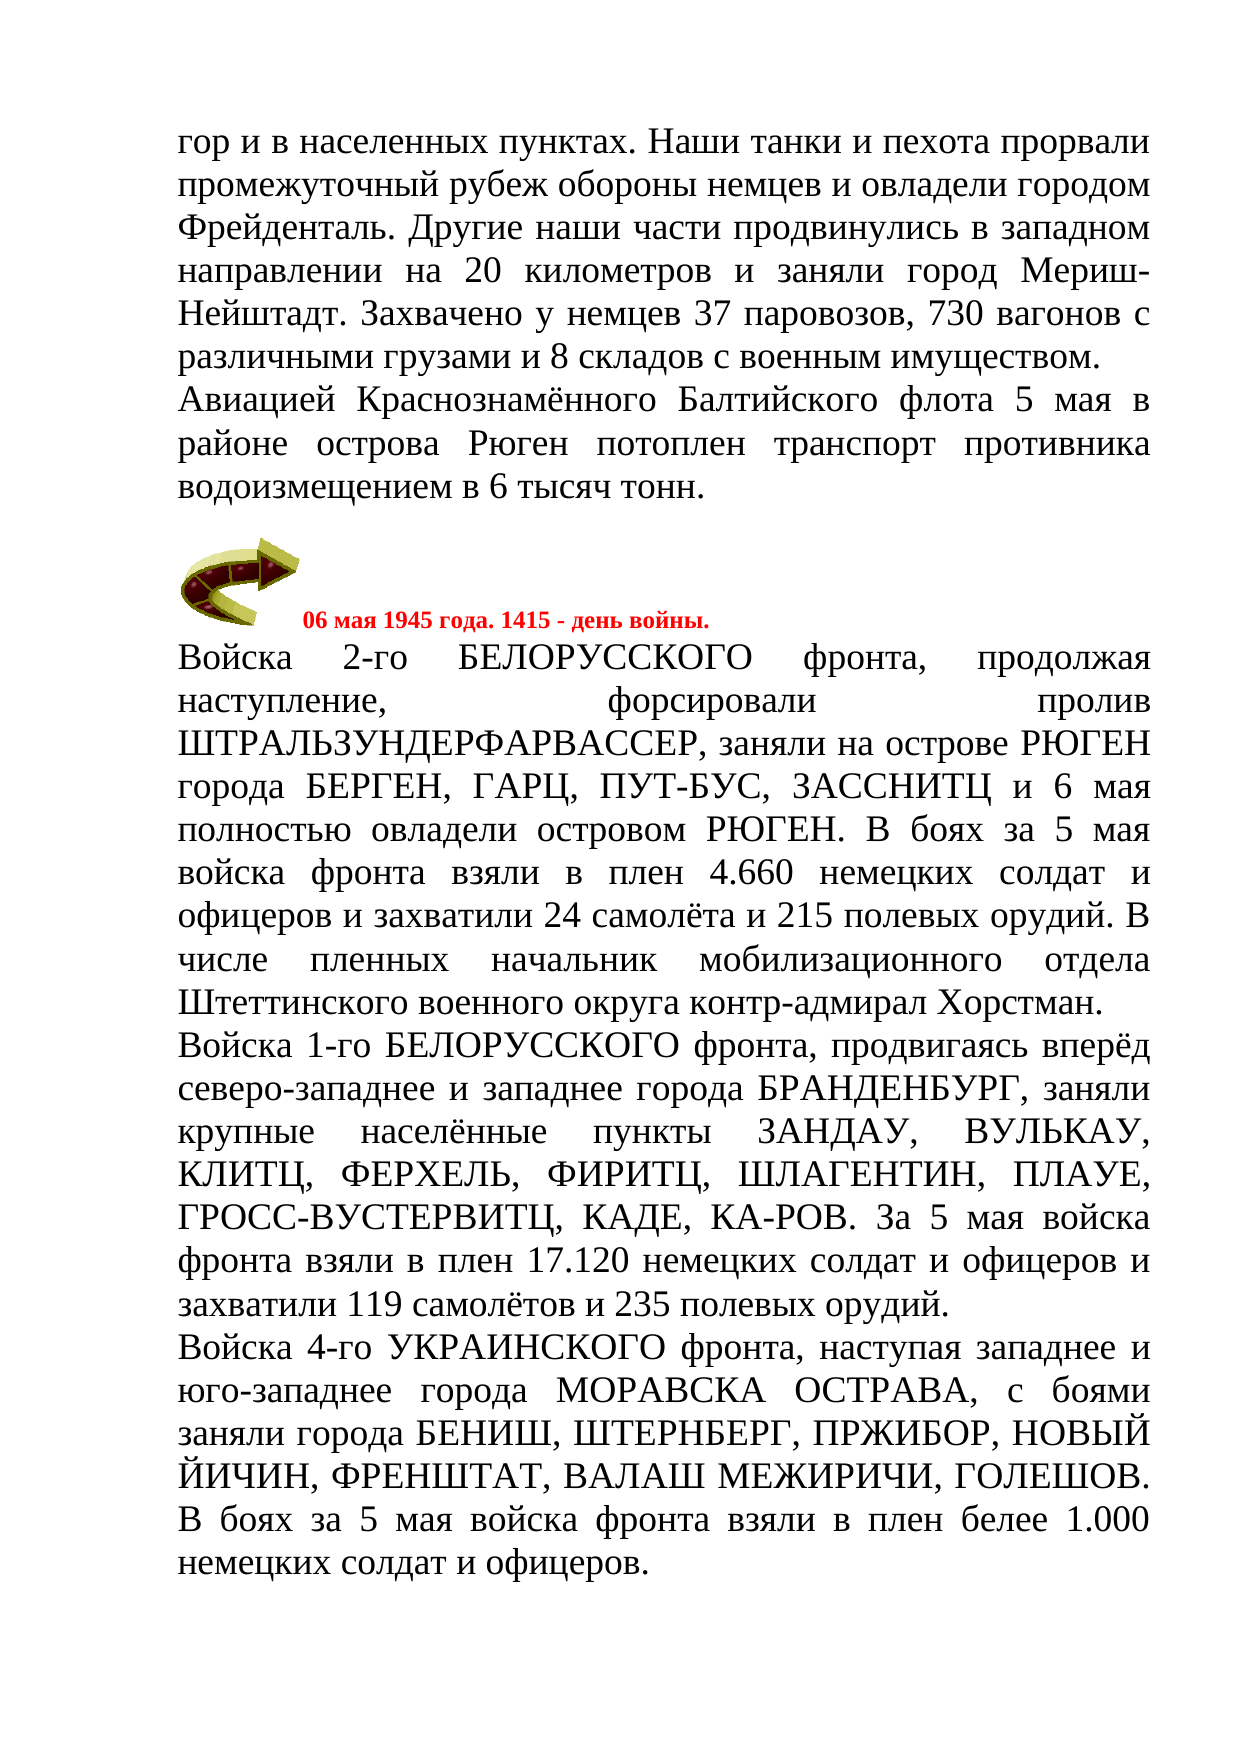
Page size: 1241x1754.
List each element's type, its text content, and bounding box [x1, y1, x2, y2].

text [177, 118, 1152, 377]
text 06 мая 1945 года. 1415 - день войны. [177, 535, 1152, 634]
text Войска 1-го БЕЛОРУССКОГО фронта, продвигаясь вперёд северо-западнее и западнее города БРАНДЕНБУРГ, заняли крупные населённые пункты ЗАНДАУ, ВУЛЬКАУ, КЛИТЦ, ФЕРХЕЛЬ, ФИРИТЦ, ШЛАГЕНТИН, ПЛАУЕ, ГРОСС-ВУСТЕРВИТЦ, КАДЕ, КА-РОВ. За 5 мая войска фронта взяли в плен 17.120 немецких солдат и офицеров и захватили 119 самолётов и 235 полевых орудий. [177, 1022, 1152, 1324]
text Войска 2-го БЕЛОРУССКОГО фронта, продолжая наступление, форсировали пролив ШТРАЛЬЗУНДЕРФАРВАССЕР, заняли на острове РЮГЕН города БЕРГЕН, ГАРЦ, ПУТ-БУС, ЗАССНИТЦ и 6 мая полностью овладели островом РЮГЕН. В боях за 5 мая войска фронта взяли в плен 4.660 немецких солдат и офицеров и захватили 24 самолёта и 215 полевых орудий. В числе пленных начальник мобилизационного отдела Штеттинского военного округа контр-адмирал Хорстман. [177, 634, 1152, 1022]
text Войска 4-го УКРАИНСКОГО фронта, наступая западнее и юго-западнее города МОРАВСКА ОСТРАВА, с боями заняли города БЕНИШ, ШТЕРНБЕРГ, ПРЖИБОР, НОВЫЙ ЙИЧИН, ФРЕНШТАТ, ВАЛАШ МЕЖИРИЧИ, ГОЛЕШОВ. В боях за 5 мая войска фронта взяли в плен белее 1.000 немецких солдат и офицеров. [177, 1324, 1152, 1583]
text Авиацией Краснознамённого Балтийского флота 5 мая в районе острова Рюген потоплен транспорт противника водоизмещением в 6 тысяч тонн. [177, 377, 1152, 506]
picture [177, 535, 303, 629]
